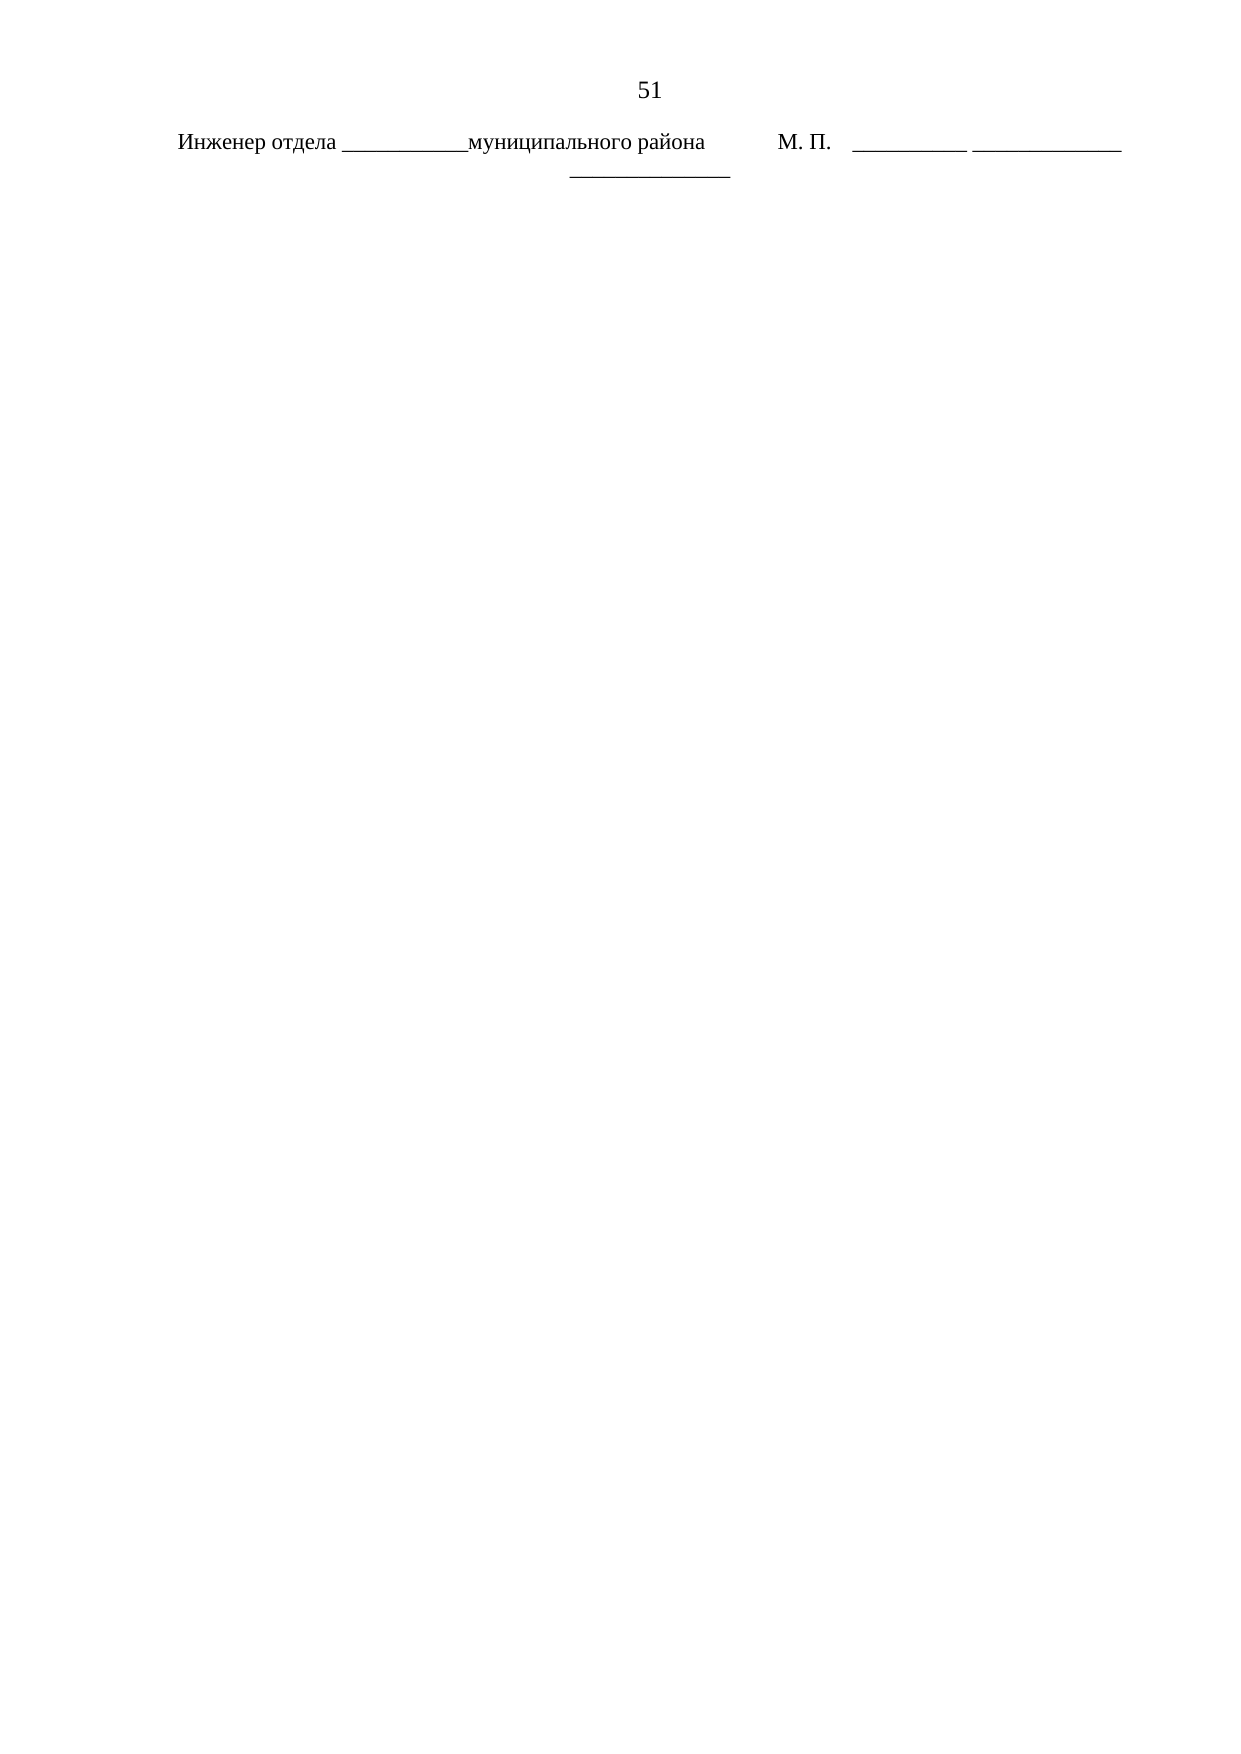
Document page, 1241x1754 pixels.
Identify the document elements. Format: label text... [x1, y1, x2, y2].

text Инженер отдела ___________муниципального района М. П. __________ _____________ [177, 128, 1122, 154]
text ______________ [177, 154, 1122, 181]
